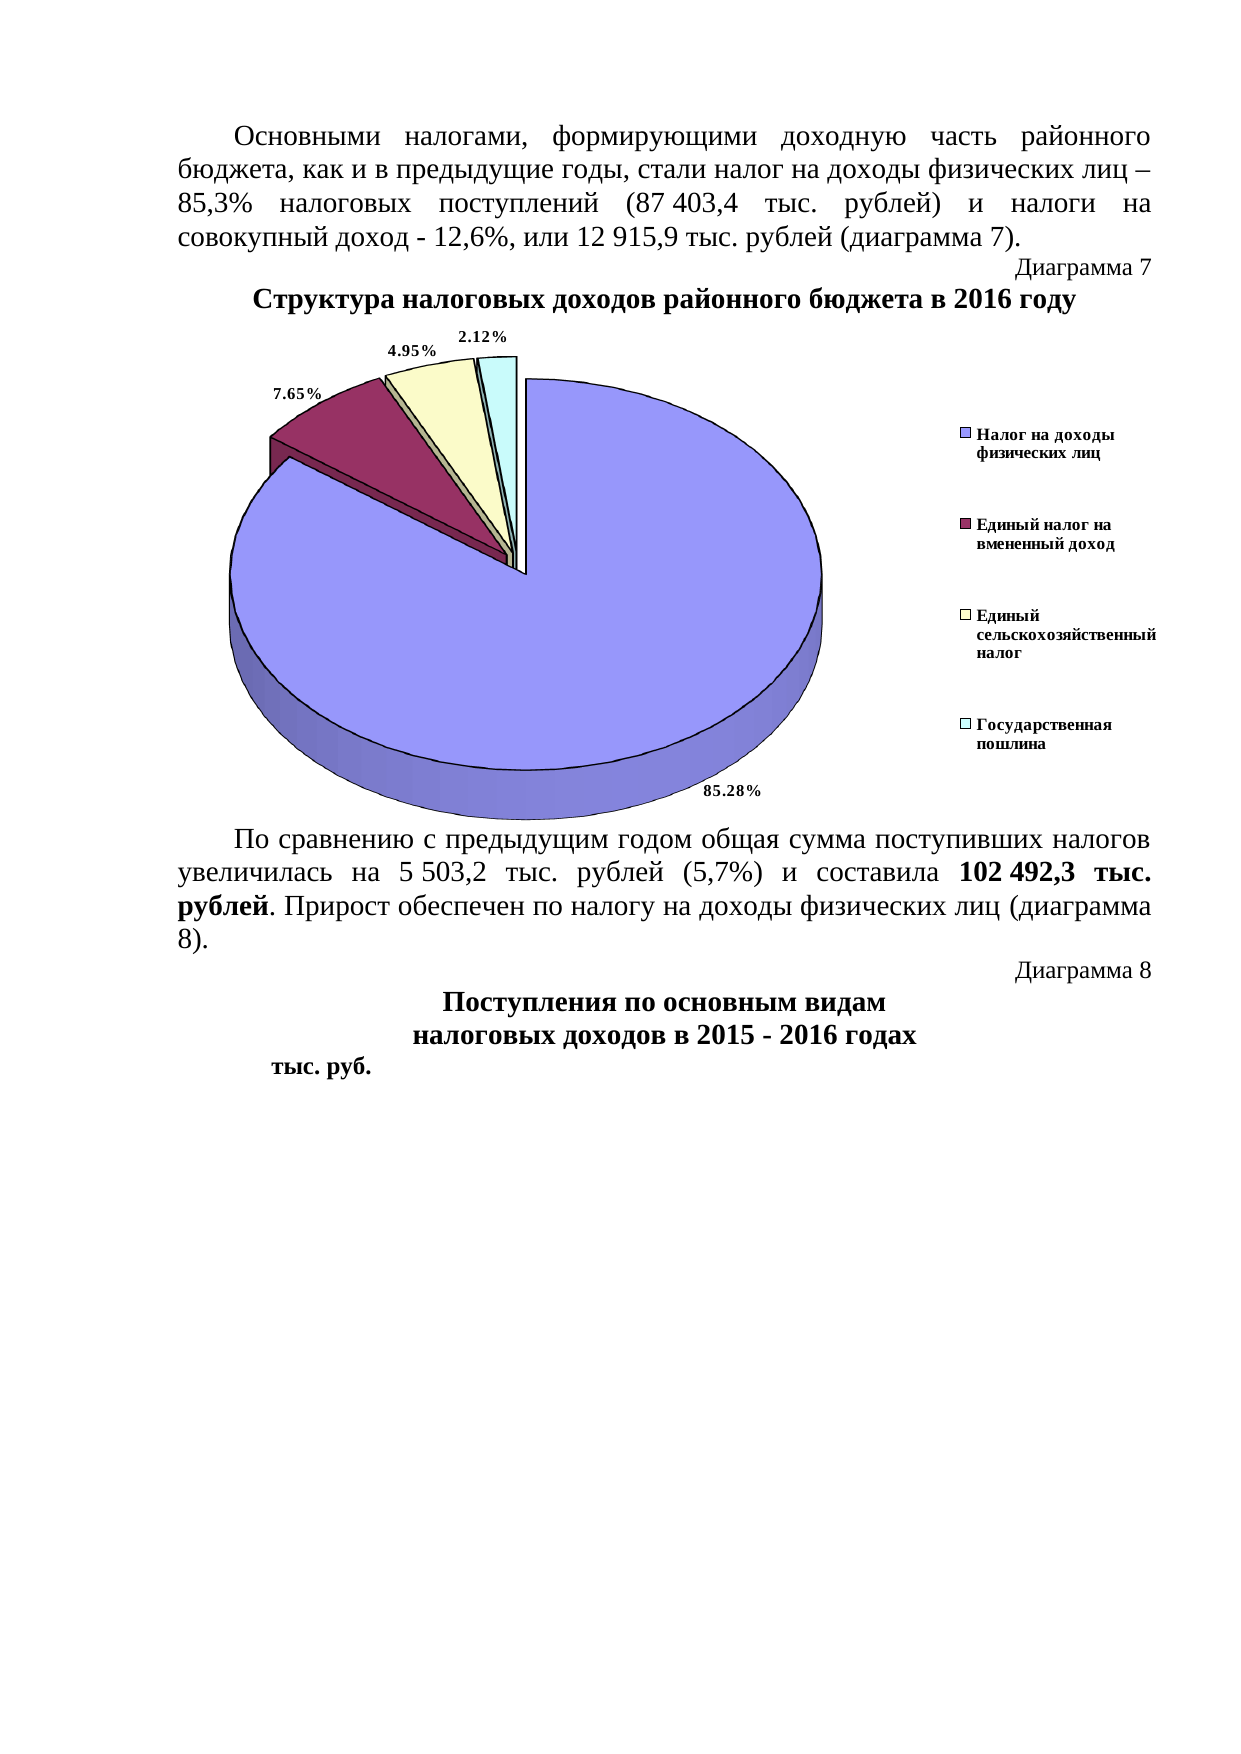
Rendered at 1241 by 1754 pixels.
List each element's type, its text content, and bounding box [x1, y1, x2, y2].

text налоговых доходов в 2015 - 2016 годах [177, 1017, 1152, 1051]
text тыс. руб. [177, 1051, 1152, 1079]
text По сравнению с предыдущим годом общая сумма поступивших налогов увеличилась на 5 503,2 тыс. рублей (5,7%) и составила 102 492,3 тыс. рублей. Прирост обеспечен по налогу на доходы физических лиц (диаграмма 8). [177, 821, 1152, 955]
text Диаграмма 8 [177, 955, 1152, 984]
text Поступления по основным видам [177, 984, 1152, 1017]
text Структура налоговых доходов районного бюджета в 2016 году [177, 281, 1152, 314]
text Диаграмма 7 [177, 252, 1152, 281]
text Основными налогами, формирующими доходную часть районного бюджета, как и в предыдущие годы, стали налог на доходы физических лиц – 85,3% налоговых поступлений (87 403,4 тыс. рублей) и налоги на совокупный доход - 12,6%, или 12 915,9 тыс. рублей (диаграмма 7). [177, 118, 1152, 252]
